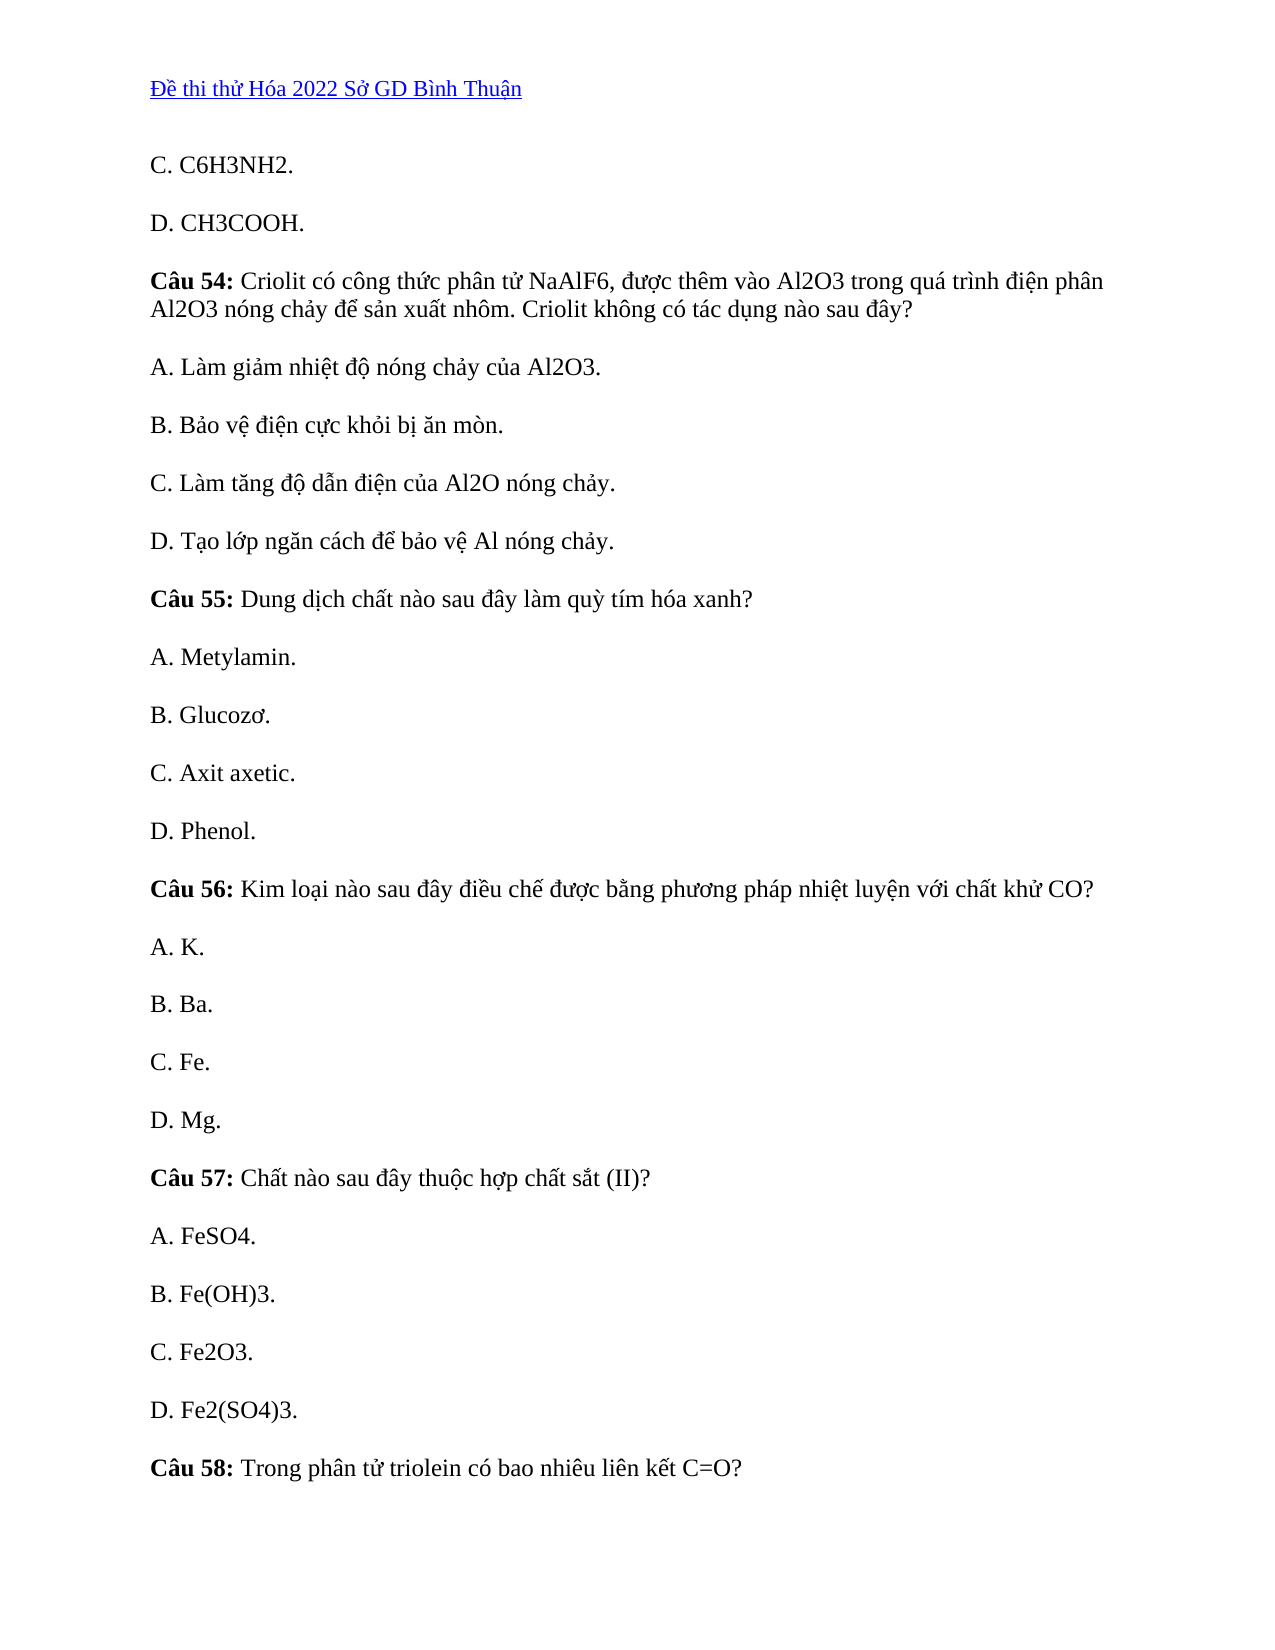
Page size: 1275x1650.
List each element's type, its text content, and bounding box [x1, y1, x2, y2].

text Câu 54: Criolit có công thức phân tử NaAlF6, được thêm vào Al2O3 trong quá trình điện phân Al2O3 nóng chảy để sản xuất nhôm. Criolit không có tác dụng nào sau đây? [150, 266, 1125, 323]
text D. Mg. [150, 1105, 1125, 1134]
text Câu 58: Trong phân tử triolein có bao nhiêu liên kết C=O? [150, 1453, 1125, 1482]
text C. Làm tăng độ dẫn điện của Al2O nóng chảy. [150, 468, 1125, 497]
text B. Bảo vệ điện cực khỏi bị ăn mòn. [150, 410, 1125, 439]
text Câu 56: Kim loại nào sau đây điều chế được bằng phương pháp nhiệt luyện với chất khử CO? [150, 874, 1125, 902]
text D. CH3COOH. [150, 208, 1125, 237]
text C. Fe. [150, 1047, 1125, 1076]
text A. K. [150, 932, 1125, 960]
text A. Metylamin. [150, 642, 1125, 671]
text A. Làm giảm nhiệt độ nóng chảy của Al2O3. [150, 352, 1125, 381]
text A. FeSO4. [150, 1221, 1125, 1250]
text Câu 55: Dung dịch chất nào sau đây làm quỳ tím hóa xanh? [150, 584, 1125, 613]
text B. Fe(OH)3. [150, 1279, 1125, 1308]
text B. Glucozơ. [150, 700, 1125, 729]
text D. Phenol. [150, 816, 1125, 844]
text C. C6H3NH2. [150, 150, 1125, 179]
text C. Axit axetic. [150, 758, 1125, 787]
text D. Tạo lớp ngăn cách để bảo vệ Al nóng chảy. [150, 526, 1125, 555]
text Câu 57: Chất nào sau đây thuộc hợp chất sắt (II)? [150, 1163, 1125, 1192]
text D. Fe2(SO4)3. [150, 1395, 1125, 1424]
text C. Fe2O3. [150, 1337, 1125, 1366]
text B. Ba. [150, 989, 1125, 1018]
